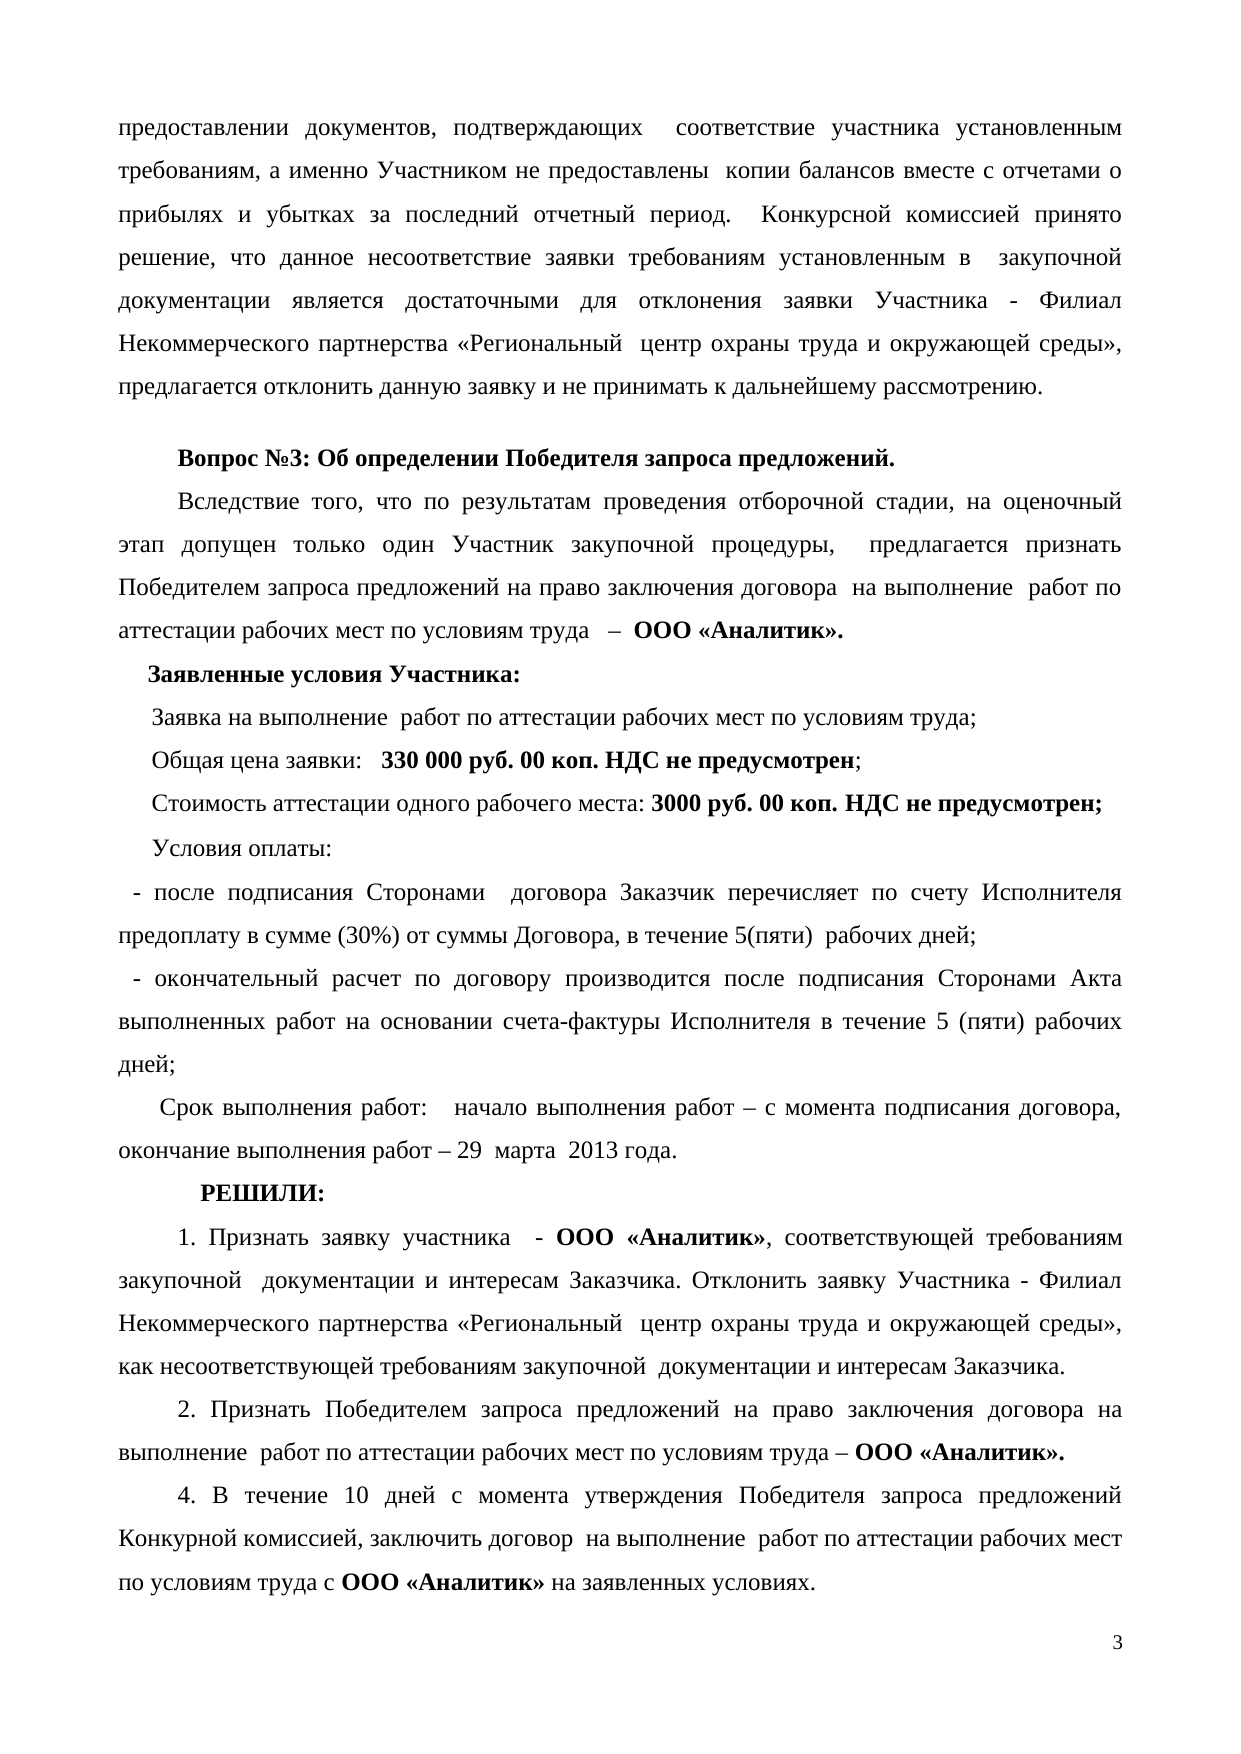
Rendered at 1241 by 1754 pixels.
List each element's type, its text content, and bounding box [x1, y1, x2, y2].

text Вопрос №3: Об определении Победителя запроса предложений. [118, 443, 1123, 472]
text - после подписания Сторонами договора Заказчик перечисляет по счету Исполнителя предоплату в сумме (30%) от суммы Договора, в течение 5(пяти) рабочих дней; [118, 877, 1123, 948]
text 1. Признать заявку участника - ООО «Аналитик», соответствующей требованиям закупочной документации и интересам Заказчика. Отклонить заявку Участника - Филиал Некоммерческого партнерства «Региональный центр охраны труда и окружающей среды», как несоответствующей требованиям закупочной документации и интересам Заказчика. [118, 1222, 1123, 1380]
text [118, 112, 1123, 400]
text Общая цена заявки: 330 000 руб. 00 коп. НДС не предусмотрен; [118, 745, 1123, 774]
text Срок выполнения работ: начало выполнения работ – с момента подписания договора, окончание выполнения работ – 29 марта 2013 года. [118, 1092, 1123, 1164]
text Стоимость аттестации одного рабочего места: 3000 руб. 00 коп. НДС не предусмотрен; [118, 788, 1123, 817]
text РЕШИЛИ: [118, 1178, 1123, 1207]
text Заявка на выполнение работ по аттестации рабочих мест по условиям труда; [118, 702, 1123, 731]
text Заявленные условия Участника: [118, 659, 1123, 687]
text - окончательный расчет по договору производится после подписания Сторонами Акта выполненных работ на основании счета-фактуры Исполнителя в течение 5 (пяти) рабочих дней; [118, 963, 1123, 1078]
text 2. Признать Победителем запроса предложений на право заключения договора на выполнение работ по аттестации рабочих мест по условиям труда – ООО «Аналитик». [118, 1394, 1123, 1466]
text 4. В течение 10 дней с момента утверждения Победителя запроса предложений Конкурной комиссией, заключить договор на выполнение работ по аттестации рабочих мест по условиям труда с ООО «Аналитик» на заявленных условиях. [118, 1480, 1123, 1595]
text Вследствие того, что по результатам проведения отборочной стадии, на оценочный этап допущен только один Участник закупочной процедуры, предлагается признать Победителем запроса предложений на право заключения договора на выполнение работ по аттестации рабочих мест по условиям труда – ООО «Аналитик». [118, 486, 1123, 644]
text Условия оплаты: [118, 833, 1123, 862]
